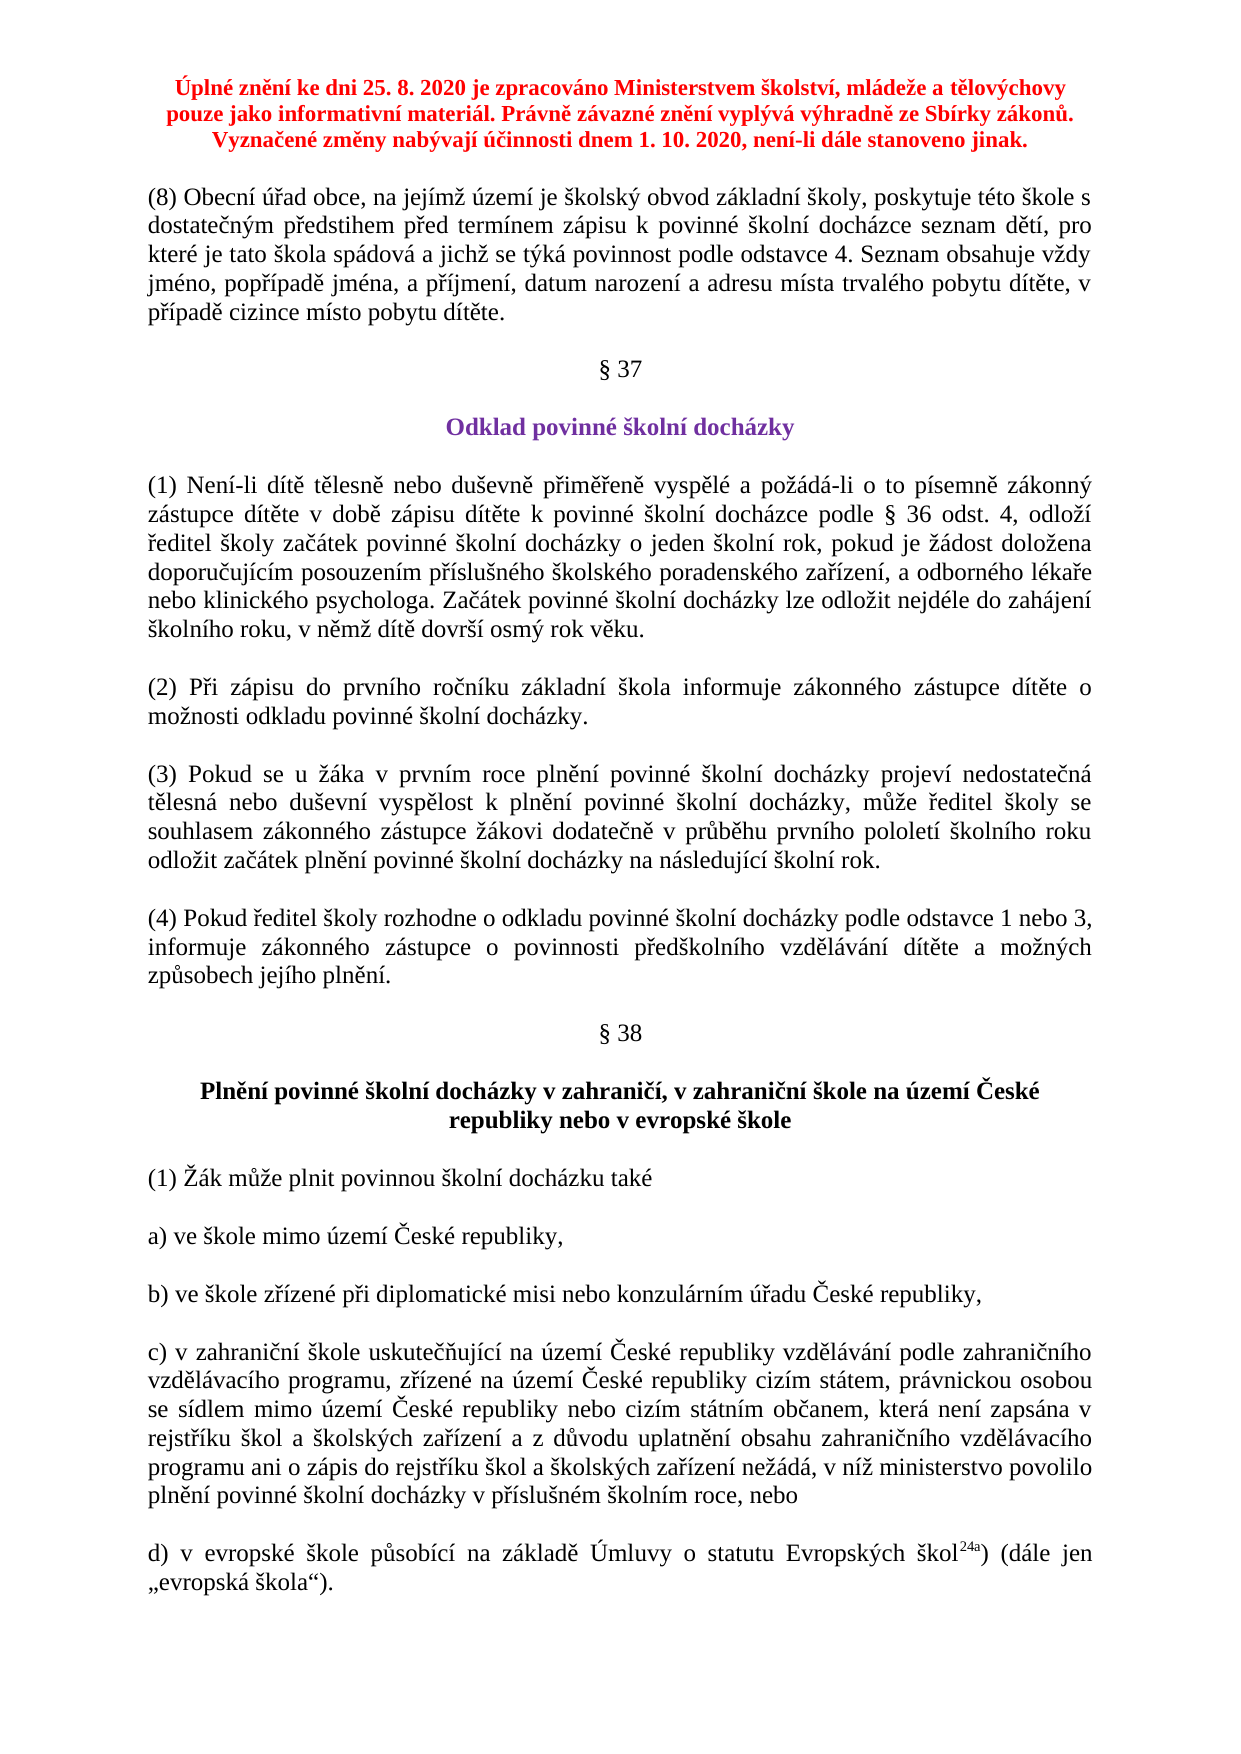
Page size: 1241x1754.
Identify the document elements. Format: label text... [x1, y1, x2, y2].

text (2) Při zápisu do prvního ročníku základní škola informuje zákonného zástupce dítěte o možnosti odkladu povinné školní docházky. [148, 672, 1093, 729]
text Plnění povinné školní docházky v zahraničí, v zahraniční škole na území České republiky nebo v evropské škole [148, 1076, 1093, 1134]
text (4) Pokud ředitel školy rozhodne o odkladu povinné školní docházky podle odstavce 1 nebo 3, informuje zákonného zástupce o povinnosti předškolního vzdělávání dítěte a možných způsobech jejího plnění. [148, 903, 1093, 989]
text (3) Pokud se u žáka v prvním roce plnění povinné školní docházky projeví nedostatečná tělesná nebo duševní vyspělost k plnění povinné školní docházky, může ředitel školy se souhlasem zákonného zástupce žákovi dodatečně v průběhu prvního pololetí školního roku odložit začátek plnění povinné školní docházky na následující školní rok. [148, 759, 1093, 874]
text d) v evropské škole působící na základě Úmluvy o statutu Evropských škol24a) (dále jen „evropská škola“). [148, 1538, 1093, 1596]
text (8) Obecní úřad obce, na jejímž území je školský obvod základní školy, poskytuje této škole s dostatečným předstihem před termínem zápisu k povinné školní docházce seznam dětí, pro které je tato škola spádová a jichž se týká povinnost podle odstavce 4. Seznam obsahuje vždy jméno, popřípadě jména, a příjmení, datum narození a adresu místa trvalého pobytu dítěte, v případě cizince místo pobytu dítěte. [148, 182, 1093, 325]
text (1) Není-li dítě tělesně nebo duševně přiměřeně vyspělé a požádá-li o to písemně zákonný zástupce dítěte v době zápisu dítěte k povinné školní docházce podle § 36 odst. 4, odloží ředitel školy začátek povinné školní docházky o jeden školní rok, pokud je žádost doložena doporučujícím posouzením příslušného školského poradenského zařízení, a odborného lékaře nebo klinického psychologa. Začátek povinné školní docházky lze odložit nejdéle do zahájení školního roku, v němž dítě dovrší osmý rok věku. [148, 470, 1093, 643]
text a) ve škole mimo území České republiky, [148, 1221, 1093, 1249]
text c) v zahraniční škole uskutečňující na území České republiky vzdělávání podle zahraničního vzdělávacího programu, zřízené na území České republiky cizím státem, právnickou osobou se sídlem mimo území České republiky nebo cizím státním občanem, která není zapsána v rejstříku škol a školských zařízení a z důvodu uplatnění obsahu zahraničního vzdělávacího programu ani o zápis do rejstříku škol a školských zařízení nežádá, v níž ministerstvo povolilo plnění povinné školní docházky v příslušném školním roce, nebo [148, 1337, 1093, 1509]
text Odklad povinné školní docházky [148, 412, 1093, 441]
text b) ve škole zřízené při diplomatické misi nebo konzulárním úřadu České republiky, [148, 1279, 1093, 1307]
text § 38 [148, 1018, 1093, 1047]
text § 37 [148, 354, 1093, 383]
text (1) Žák může plnit povinnou školní docházku také [148, 1163, 1093, 1192]
